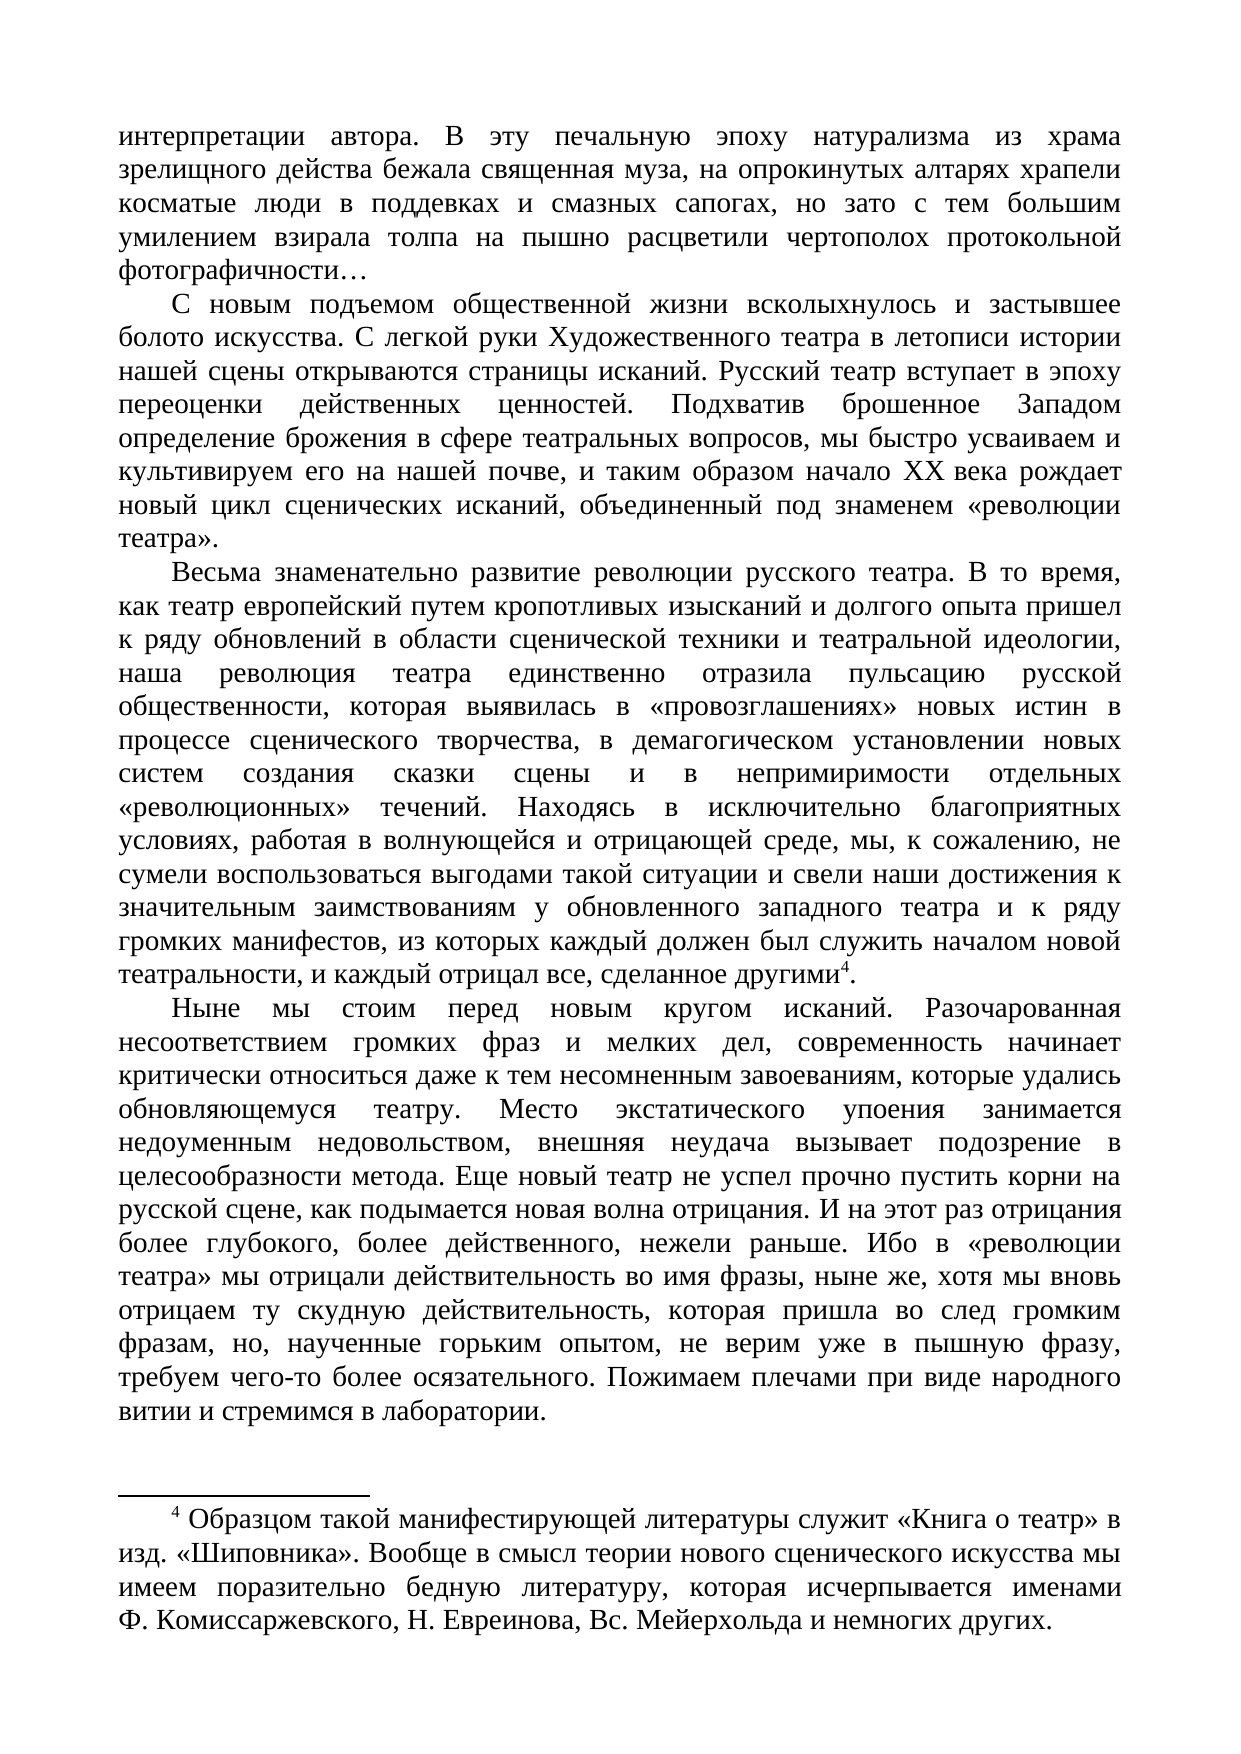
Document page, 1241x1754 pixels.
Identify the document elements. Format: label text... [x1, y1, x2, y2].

text С новым подъемом общественной жизни всколыхнулось и застывшее болото искусства. С легкой руки Художественного театра в летописи истории нашей сцены открываются страницы исканий. Русский театр вступает в эпоху переоценки действенных ценностей. Подхватив брошенное Западом определение брожения в сфере театральных вопросов, мы быстро усваиваем и культивируем его на нашей почве, и таким образом начало XX века рождает новый цикл сценических исканий, объединенный под знаменем «революции театра». [118, 286, 1122, 554]
text Ныне мы стоим перед новым кругом исканий. Разочарованная несоответствием громких фраз и мелких дел, современность начинает критически относиться даже к тем несомненным завоеваниям, которые удались обновляющемуся театру. Место экстатического упоения занимается недоуменным недовольством, внешняя неудача вызывает подозрение в целесообразности метода. Еще новый театр не успел прочно пустить корни на русской сцене, как подымается новая волна отрицания. {125} И на этот раз отрицания более глубокого, более действенного, нежели раньше. Ибо в «революции театра» мы отрицали действительность во имя фразы, ныне же, хотя мы вновь отрицаем ту скудную действительность, которая пришла во след громким фразам, но, наученные горьким опытом, не верим уже в пышную фразу, требуем чего-то более осязательного. Пожимаем плечами при виде народного витии и стремимся в лаборатории. [118, 990, 1122, 1426]
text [118, 118, 1122, 286]
text Весьма знаменательно развитие революции русского театра. В то время, как театр европейский путем кропотливых {124} изысканий и долгого опыта пришел к ряду обновлений в области сценической техники и театральной идеологии, наша революция театра единственно отразила пульсацию русской общественности, которая выявилась в «провозглашениях» новых истин в процессе сценического творчества, в демагогическом установлении новых систем создания сказки сцены и в непримиримости отдельных «революционных» течений. Находясь в исключительно благоприятных условиях, работая в волнующейся и отрицающей среде, мы, к сожалению, не сумели воспользоваться выгодами такой ситуации и свели наши достижения к значительным заимствованиям у обновленного западного театра и к ряду громких манифестов, из которых каждый должен был служить началом новой театральности, и каждый отрицал все, сделанное другими. [118, 554, 1122, 990]
